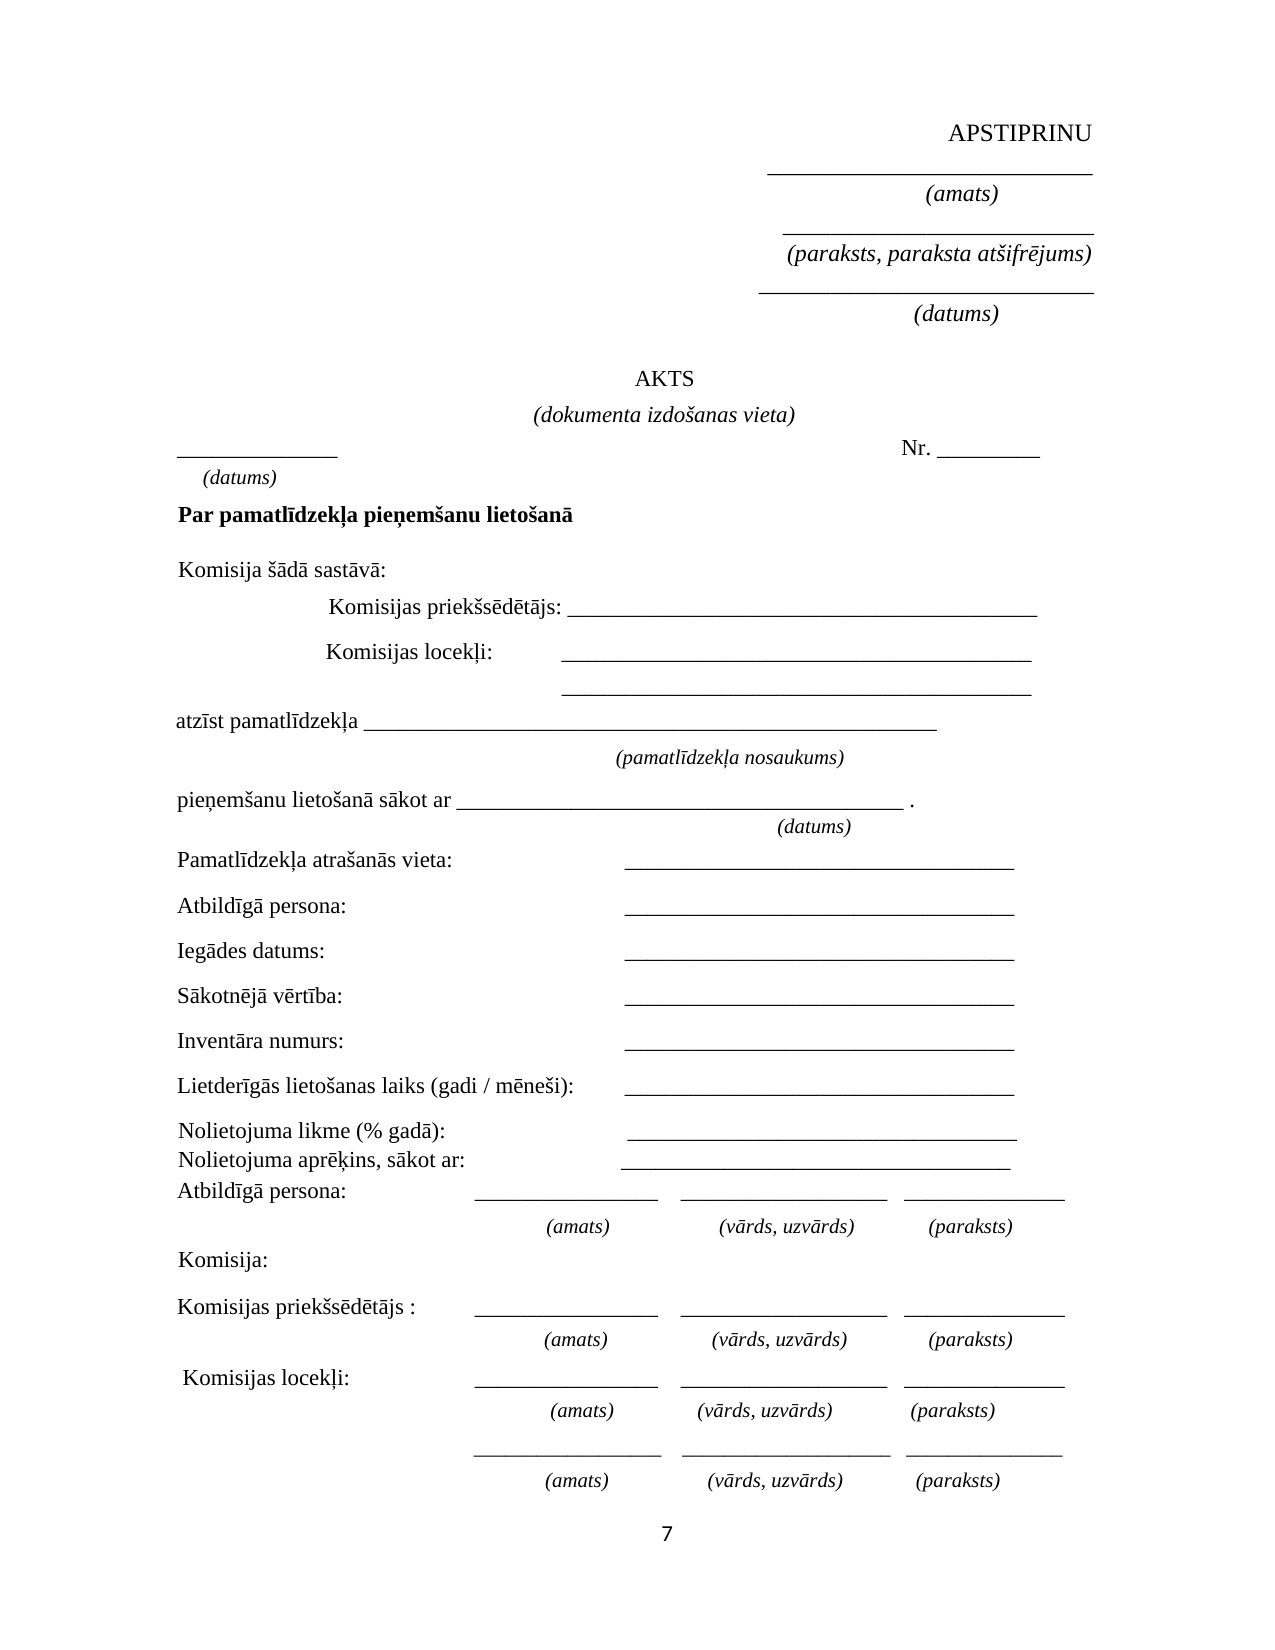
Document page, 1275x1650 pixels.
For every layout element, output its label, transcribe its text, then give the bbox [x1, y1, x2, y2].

text APSTIPRINU [594, 118, 1092, 147]
text (pamatlīdzekļa nosaukums) [303, 745, 1157, 769]
text __________________ ____________________ _______________ [176, 1435, 1157, 1459]
text Atbildīgā persona: ________________ __________________ ______________ [177, 1177, 1157, 1203]
text __________________________ [178, 209, 1094, 237]
text (amats) (vārds, uzvārds) (paraksts) [176, 1327, 1157, 1351]
subtitle AKTS [285, 365, 1043, 392]
text (paraksts, paraksta atšifrējums) [177, 239, 1092, 267]
text Komisija šādā sastāvā: [178, 556, 1156, 582]
text __________________________ [594, 149, 1092, 177]
text Iegādes datums: __________________________________ [177, 937, 1157, 963]
text (dokumenta izdošanas vieta) [306, 402, 1022, 428]
text Komisija: [178, 1246, 1156, 1272]
text Komisijas locekļi: ________________ __________________ ______________ [177, 1364, 1157, 1391]
text Atbildīgā persona: __________________________________ [177, 892, 1157, 918]
text (datums) [177, 465, 1157, 489]
text (datums) [176, 299, 1157, 327]
text ______________ Nr. _________ [177, 434, 1157, 460]
text pieņemšanu lietošanā sākot ar _______________________________________ . (datums) [177, 786, 971, 838]
text (amats) (vārds, uzvārds) (paraksts) [176, 1398, 1157, 1422]
text Pamatlīdzekļa atrašanās vieta: __________________________________ [177, 847, 1157, 873]
text Komisijas priekšsēdētājs : ________________ __________________ ______________ [177, 1293, 1157, 1319]
text Par pamatlīdzekļa pieņemšanu lietošanā [178, 502, 1157, 528]
text Inventāra numurs: __________________________________ [177, 1027, 1157, 1053]
text (amats) (vārds, uzvārds) (paraksts) [176, 1214, 1157, 1238]
text Komisijas priekšsēdētājs: _________________________________________ [328, 593, 1156, 619]
text ____________________________ [178, 269, 1094, 297]
text Nolietojuma likme (% gadā): __________________________________ Nolietojuma aprēķins, sākot ar: __________________________________ [178, 1117, 1112, 1172]
text Sākotnējā vērtība: __________________________________ [177, 982, 1157, 1008]
text (amats) [176, 179, 1157, 207]
text (amats) (vārds, uzvārds) (paraksts) [176, 1468, 1157, 1492]
text Lietderīgās lietošanas laiks (gadi / mēneši): __________________________________ [177, 1072, 1157, 1098]
text Komisijas locekļi: _________________________________________ _________________________________________ atzīst pamatlīdzekļa __________________________________________________ [176, 638, 1063, 733]
